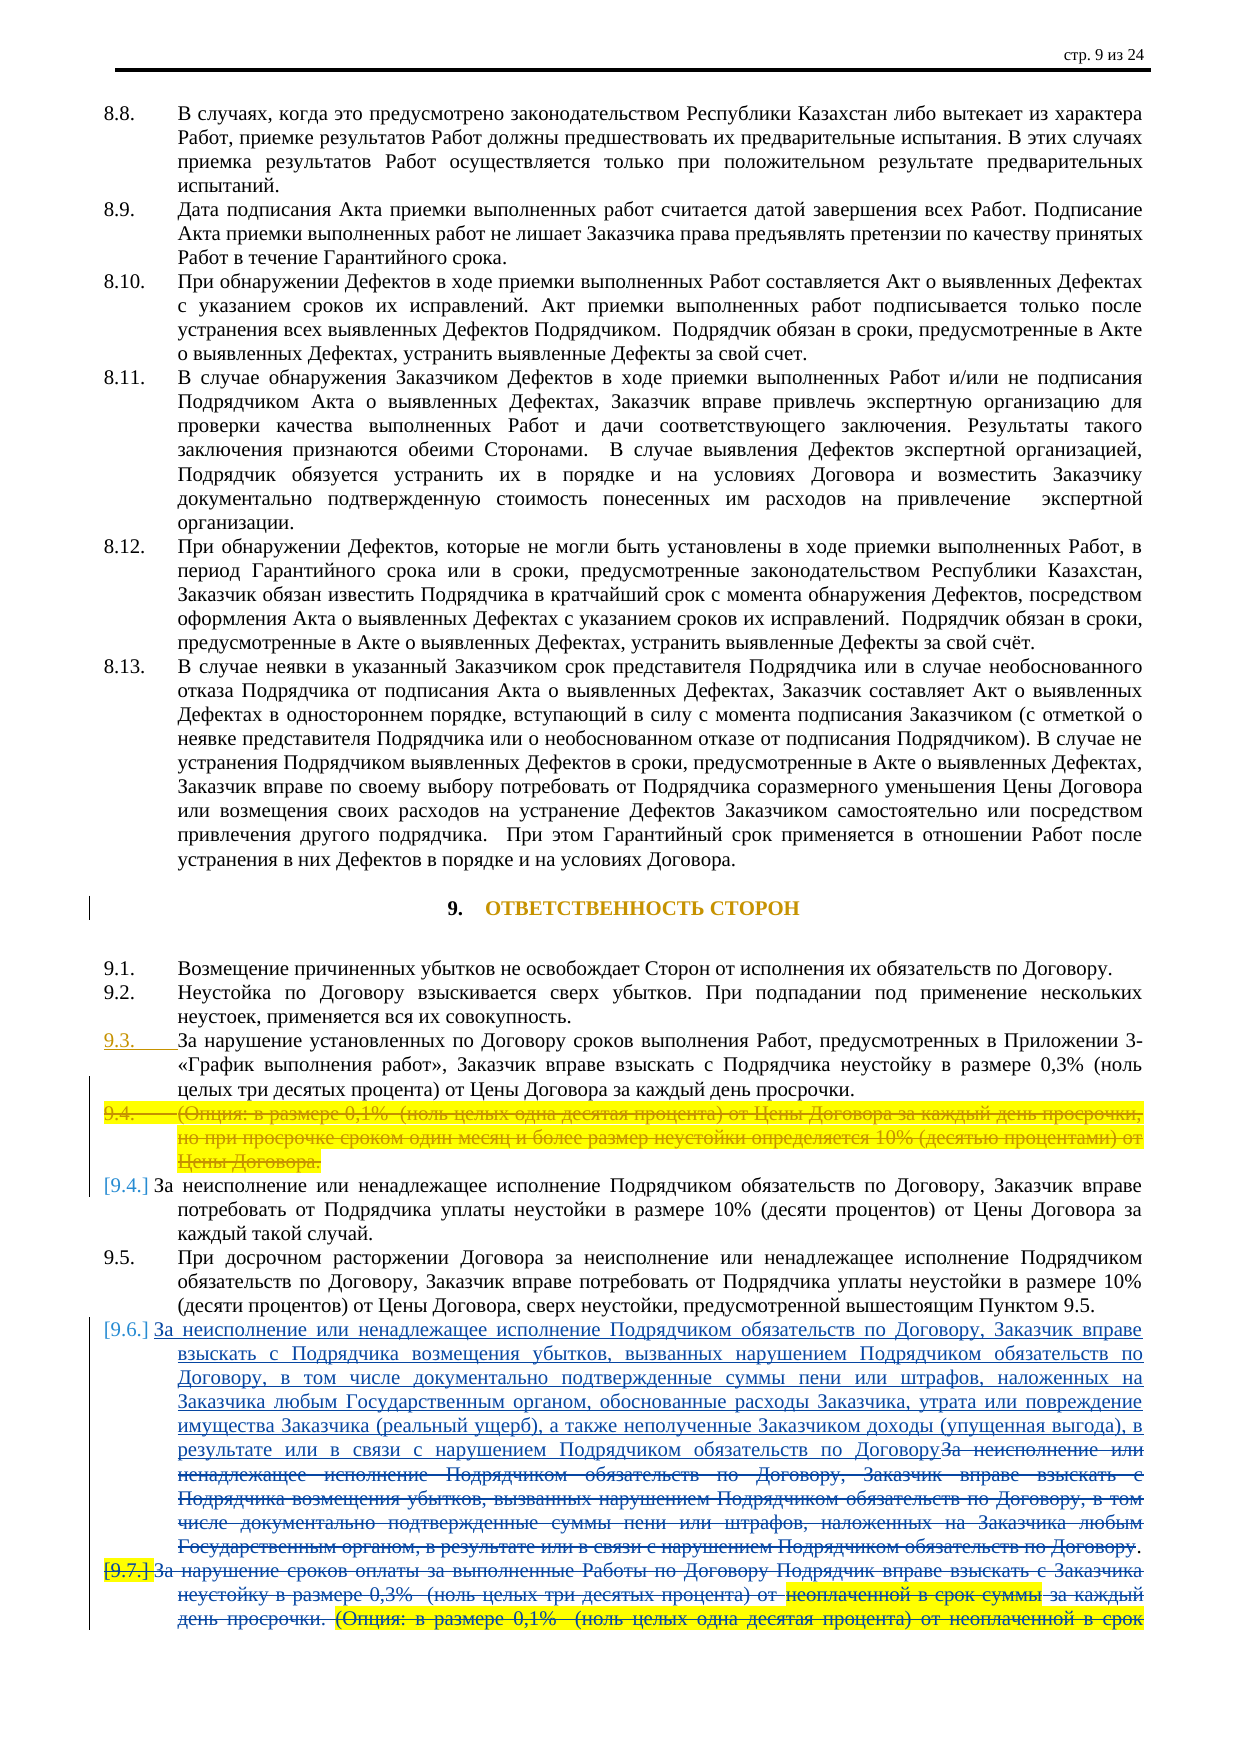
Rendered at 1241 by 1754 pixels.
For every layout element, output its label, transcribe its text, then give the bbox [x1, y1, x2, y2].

list В случае неявки в указанный Заказчиком срок представителя Подрядчика или в случае необоснованного отказа Подрядчика от подписания Акта о выявленных Дефектах, Заказчик составляет Акт о выявленных Дефектах в одностороннем порядке, вступающий в силу с момента подписания Заказчиком (с отметкой о неявке представителя Подрядчика или о необоснованном отказе от подписания Подрядчиком). В случае не устранения Подрядчиком выявленных Дефектов в сроки, предусмотренные в Акте о выявленных Дефектах, Заказчик вправе по своему выбору потребовать от Подрядчика соразмерного уменьшения Цены Договора или возмещения своих расходов на устранение Дефектов Заказчиком самостоятельно или посредством привлечения другого подрядчика. При этом Гарантийный срок применяется в отношении Работ после устранения в них Дефектов в порядке и на условиях Договора. [103, 654, 1144, 871]
list При обнаружении Дефектов, которые не могли быть установлены в ходе приемки выполненных Работ, в период Гарантийного срока или в сроки, предусмотренные законодательством Республики Казахстан, Заказчик обязан известить Подрядчика в кратчайший срок с момента обнаружения Дефектов, посредством оформления Акта о выявленных Дефектах с указанием сроков их исправлений. Подрядчик обязан в сроки, предусмотренные в Акте о выявленных Дефектах, устранить выявленные Дефекты за свой счёт. [103, 534, 1144, 654]
list Возмещение причиненных убытков не освобождает Сторон от исполнения их обязательств по Договору. [103, 956, 1144, 980]
list . [103, 1317, 1144, 1558]
list При досрочном расторжении Договора за неисполнение или ненадлежащее исполнение Подрядчиком обязательств по Договору, Заказчик вправе потребовать от Подрядчика уплаты неустойки в размере 10% (десяти процентов) от Цены Договора, сверх неустойки, предусмотренной вышестоящим Пунктом . [103, 1245, 1144, 1317]
list За неисполнение или ненадлежащее исполнение Подрядчиком обязательств по Договору, Заказчик вправе потребовать от Подрядчика уплаты неустойки в размере 10% (десяти процентов) от Цены Договора за каждый такой случай. [103, 1173, 1144, 1245]
list За нарушение установленных по Договору сроков выполнения Работ, предусмотренных в Приложении 3- «График выполнения работ», Заказчик вправе взыскать с Подрядчика неустойку в размере 0,3% (ноль целых три десятых процента) от Цены Договора за каждый день просрочки. [103, 1028, 1144, 1101]
list В случае обнаружения Заказчиком Дефектов в ходе приемки выполненных Работ и/или не подписания Подрядчиком Акта о выявленных Дефектах, Заказчик вправе привлечь экспертную организацию для проверки качества выполненных Работ и дачи соответствующего заключения. Результаты такого заключения признаются обеими Сторонами. В случае выявления Дефектов экспертной организацией, Подрядчик обязуется устранить их в порядке и на условиях Договора и возместить Заказчику документально подтвержденную стоимость понесенных им расходов на привлечение экспертной организации. [103, 365, 1144, 534]
list При обнаружении Дефектов в ходе приемки выполненных Работ составляется Акт о выявленных Дефектах с указанием сроков их исправлений. Акт приемки выполненных работ подписывается только после устранения всех выявленных Дефектов Подрядчиком. Подрядчик обязан в сроки, предусмотренные в Акте о выявленных Дефектах, устранить выявленные Дефекты за свой счет. [103, 269, 1144, 365]
list В случаях, когда это предусмотрено законодательством Республики Казахстан либо вытекает из характера Работ, приемке результатов Работ должны предшествовать их предварительные испытания. В этих случаях приемка результатов Работ осуществляется только при положительном результате предварительных испытаний. [103, 101, 1144, 197]
list ОТВЕТСТВЕННОСТЬ СТОРОН [103, 896, 1144, 919]
list Неустойка по Договору взыскивается сверх убытков. При подпадании под применение нескольких неустоек, применяется вся их совокупность. [103, 980, 1144, 1028]
list Дата подписания Акта приемки выполненных работ считается датой завершения всех Работ. Подписание Акта приемки выполненных работ не лишает Заказчика права предъявлять претензии по качеству принятых Работ в течение Гарантийного срока. [103, 197, 1144, 269]
